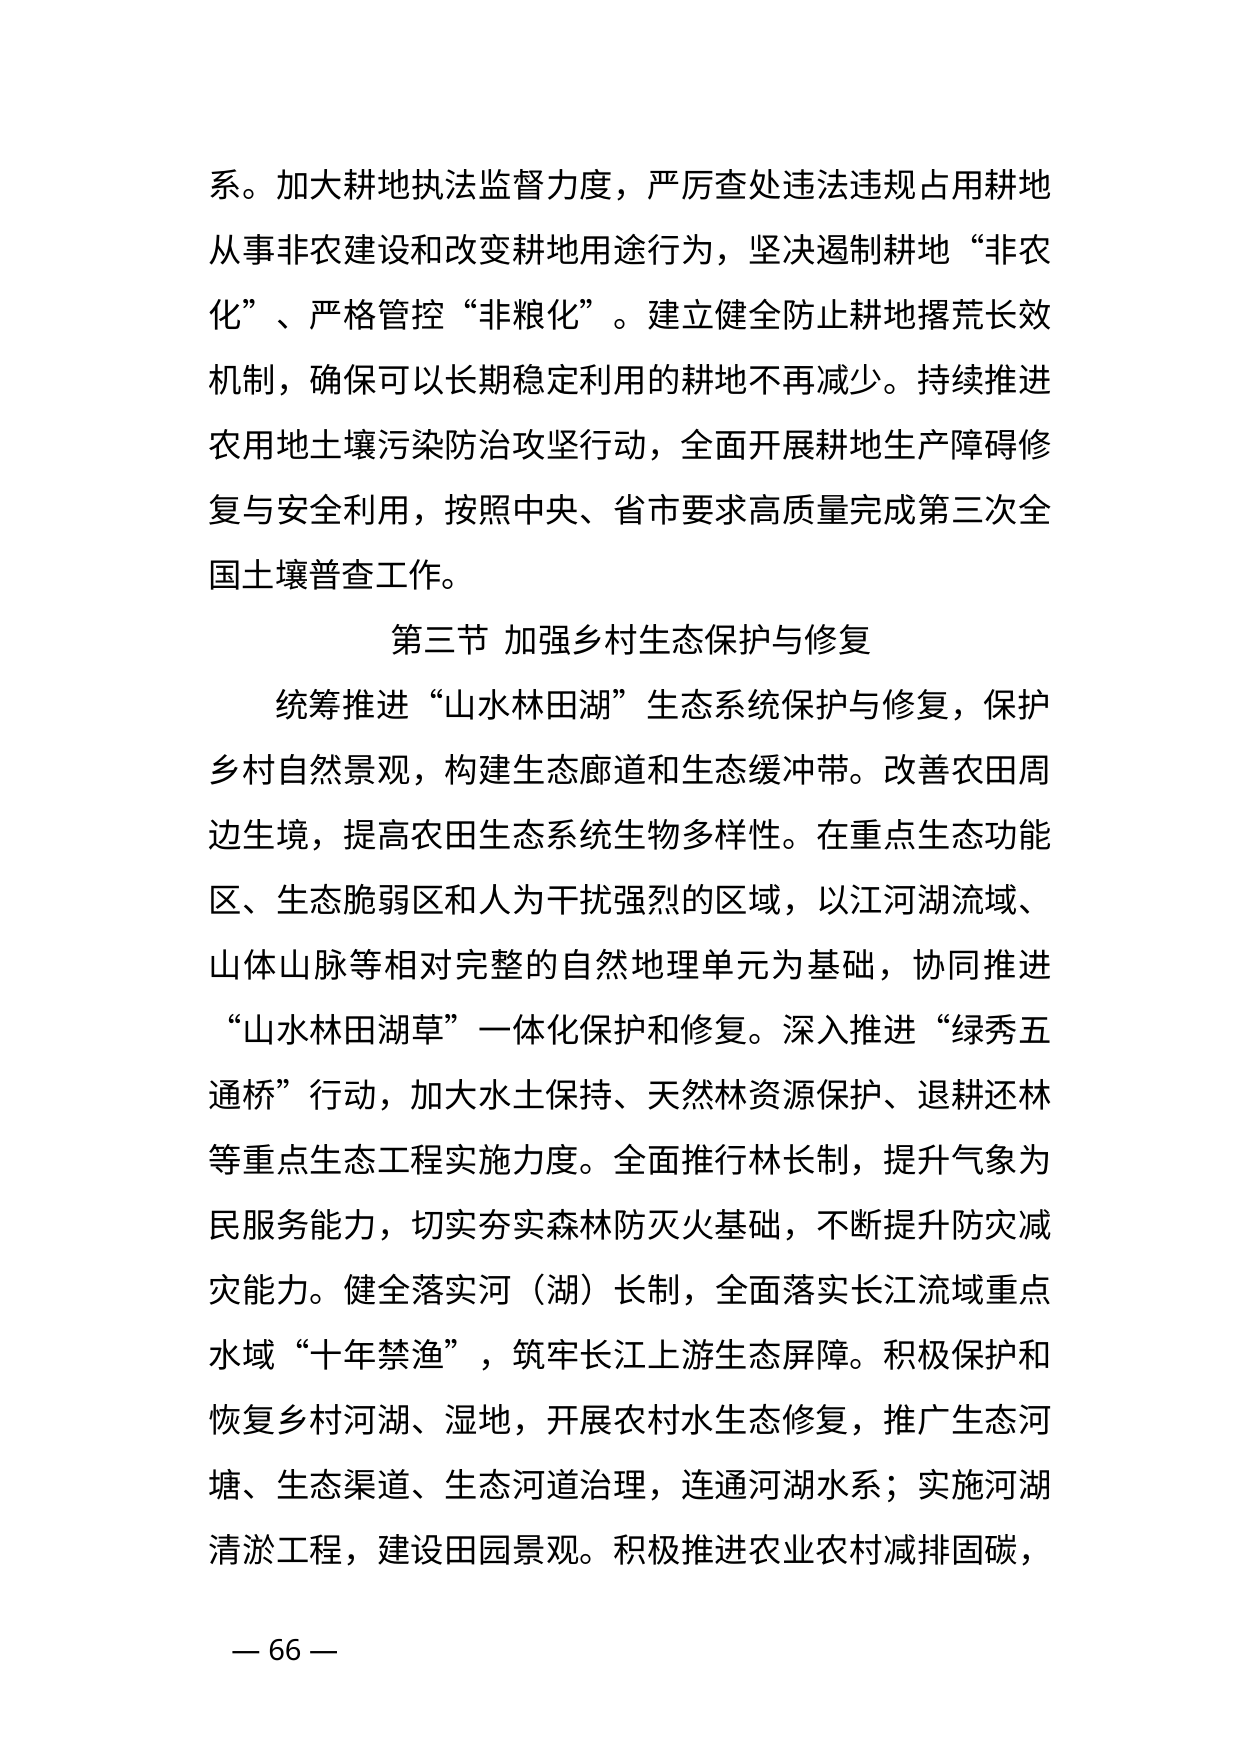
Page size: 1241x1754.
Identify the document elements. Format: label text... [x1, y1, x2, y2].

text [208, 150, 1053, 605]
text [208, 670, 1053, 1580]
subtitle 第三节 加强乡村生态保护与修复 [208, 605, 1053, 670]
